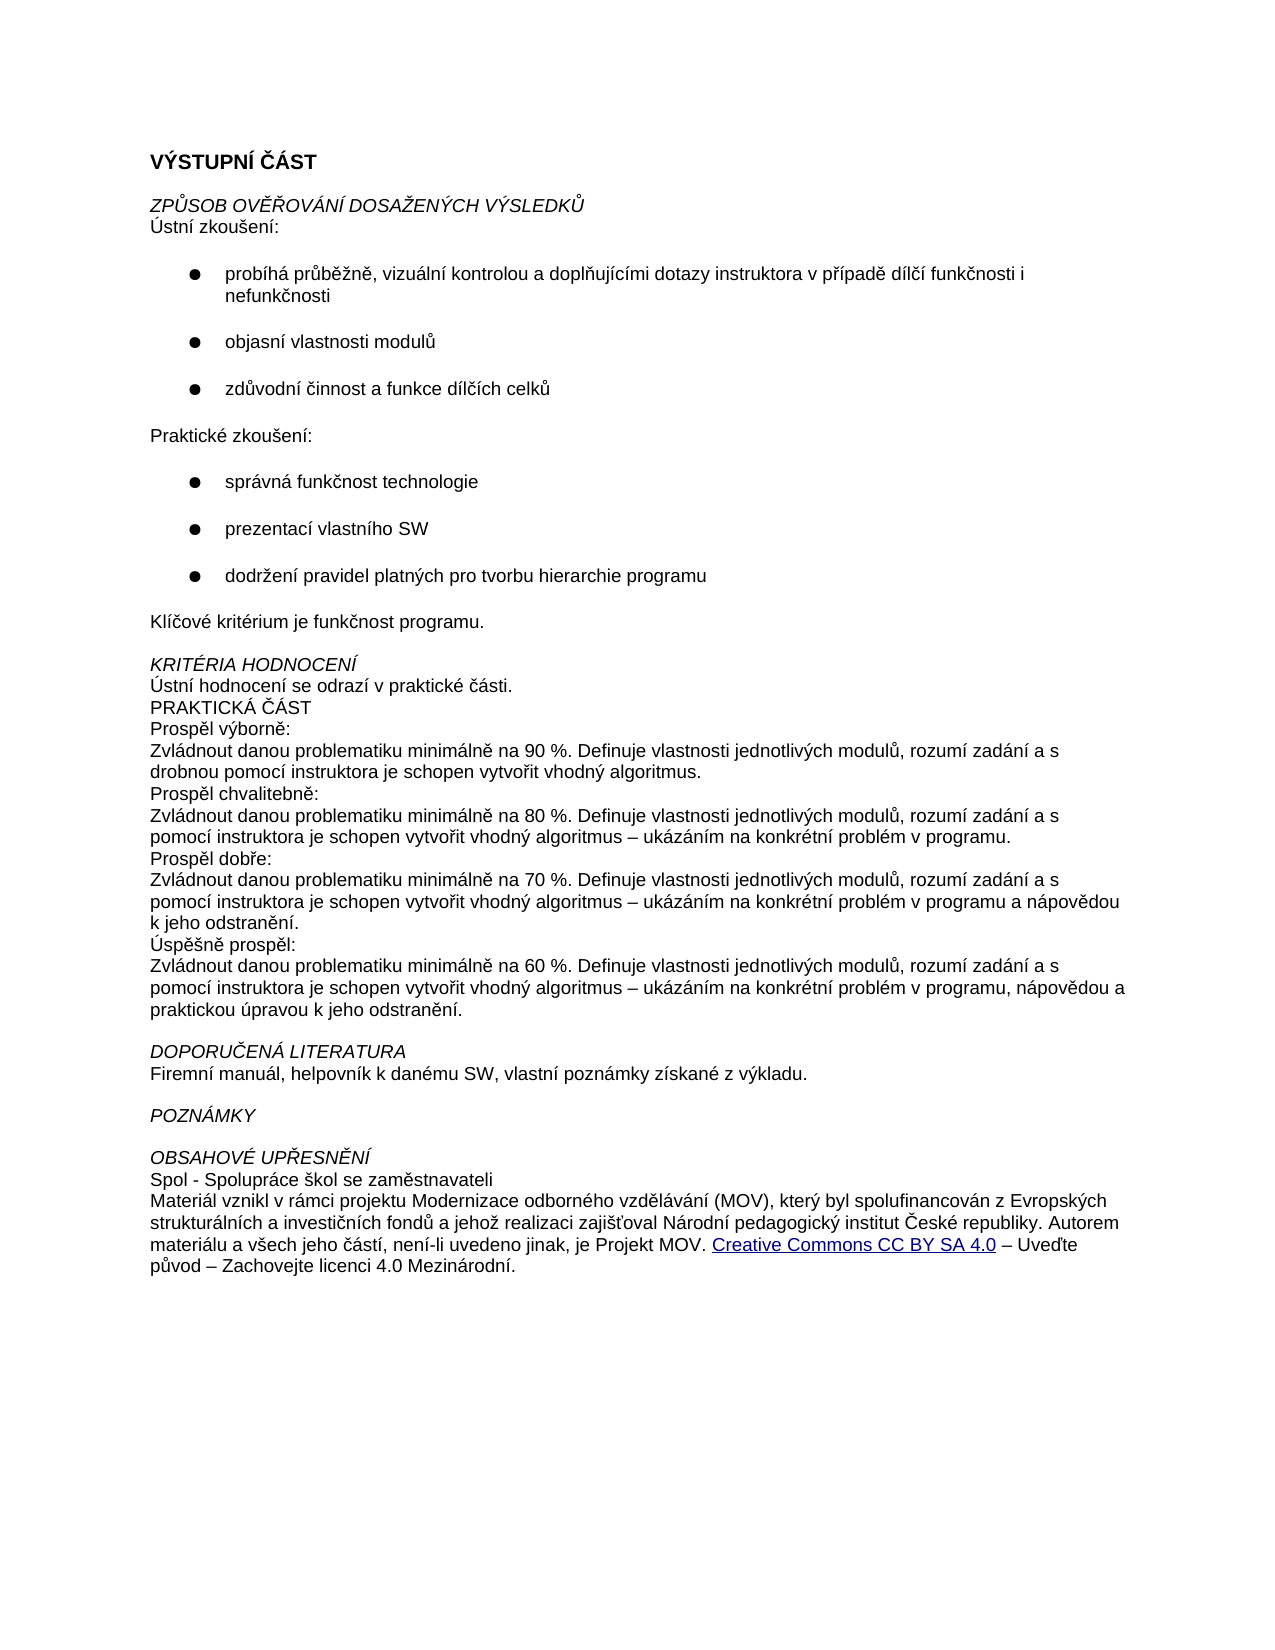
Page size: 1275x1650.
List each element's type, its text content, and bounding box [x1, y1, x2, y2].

subtitle Obsahové upřesnění [150, 1147, 1125, 1169]
list zdůvodní činnost a funkce dílčích celků [187, 378, 1125, 399]
text Klíčové kritérium je funkčnost programu. [150, 611, 1125, 633]
list prezentací vlastního SW [187, 518, 1125, 539]
text PRAKTICKÁ ČÁST [150, 697, 1125, 718]
list objasní vlastnosti modulů [187, 331, 1125, 353]
text Materiál vznikl v rámci projektu Modernizace odborného vzdělávání (MOV), který byl spolufinancován z Evropských strukturálních a investičních fondů a jehož realizaci zajišťoval Národní pedagogický institut České republiky. Autorem materiálu a všech jeho částí, není-li uvedeno jinak, je Projekt MOV. Creative Commons CC BY SA 4.0 – Uveďte původ – Zachovejte licenci 4.0 Mezinárodní. [150, 1190, 1125, 1277]
text Zvládnout danou problematiku minimálně na 90 %. Definuje vlastnosti jednotlivých modulů, rozumí zadání a s drobnou pomocí instruktora je schopen vytvořit vhodný algoritmus. [150, 740, 1125, 783]
text Spol - Spolupráce škol se zaměstnavateli [150, 1169, 1125, 1190]
subtitle Způsob ověřování dosažených výsledků [150, 195, 1125, 216]
list dodržení pravidel platných pro tvorbu hierarchie programu [187, 564, 1125, 586]
text Firemní manuál, helpovník k danému SW, vlastní poznámky získané z výkladu. [150, 1062, 1125, 1084]
text Zvládnout danou problematiku minimálně na 60 %. Definuje vlastnosti jednotlivých modulů, rozumí zadání a s pomocí instruktora je schopen vytvořit vhodný algoritmus – ukázáním na konkrétní problém v programu, nápovědou a praktickou úpravou k jeho odstranění. [150, 955, 1125, 1020]
subtitle Poznámky [150, 1105, 1125, 1126]
subtitle Kritéria hodnocení [150, 653, 1125, 675]
text Prospěl výborně: [150, 718, 1125, 740]
text Ústní hodnocení se odrazí v praktické části. [150, 675, 1125, 697]
subtitle Doporučená literatura [150, 1041, 1125, 1062]
text Prospěl chvalitebně: [150, 783, 1125, 804]
text Zvládnout danou problematiku minimálně na 70 %. Definuje vlastnosti jednotlivých modulů, rozumí zadání a s pomocí instruktora je schopen vytvořit vhodný algoritmus – ukázáním na konkrétní problém v programu a nápovědou k jeho odstranění. [150, 869, 1125, 934]
text Praktické zkoušení: [150, 424, 1125, 446]
list správná funkčnost technologie [187, 471, 1125, 493]
text Prospěl dobře: [150, 847, 1125, 869]
list probíhá průběžně, vizuální kontrolou a doplňujícími dotazy instruktora v případě dílčí funkčnosti i nefunkčnosti [187, 263, 1125, 306]
text Ústní zkoušení: [150, 216, 1125, 238]
text Zvládnout danou problematiku minimálně na 80 %. Definuje vlastnosti jednotlivých modulů, rozumí zadání a s pomocí instruktora je schopen vytvořit vhodný algoritmus – ukázáním na konkrétní problém v programu. [150, 804, 1125, 847]
text Úspěšně prospěl: [150, 934, 1125, 955]
subtitle VÝSTUPNÍ ČÁST [150, 150, 1125, 174]
